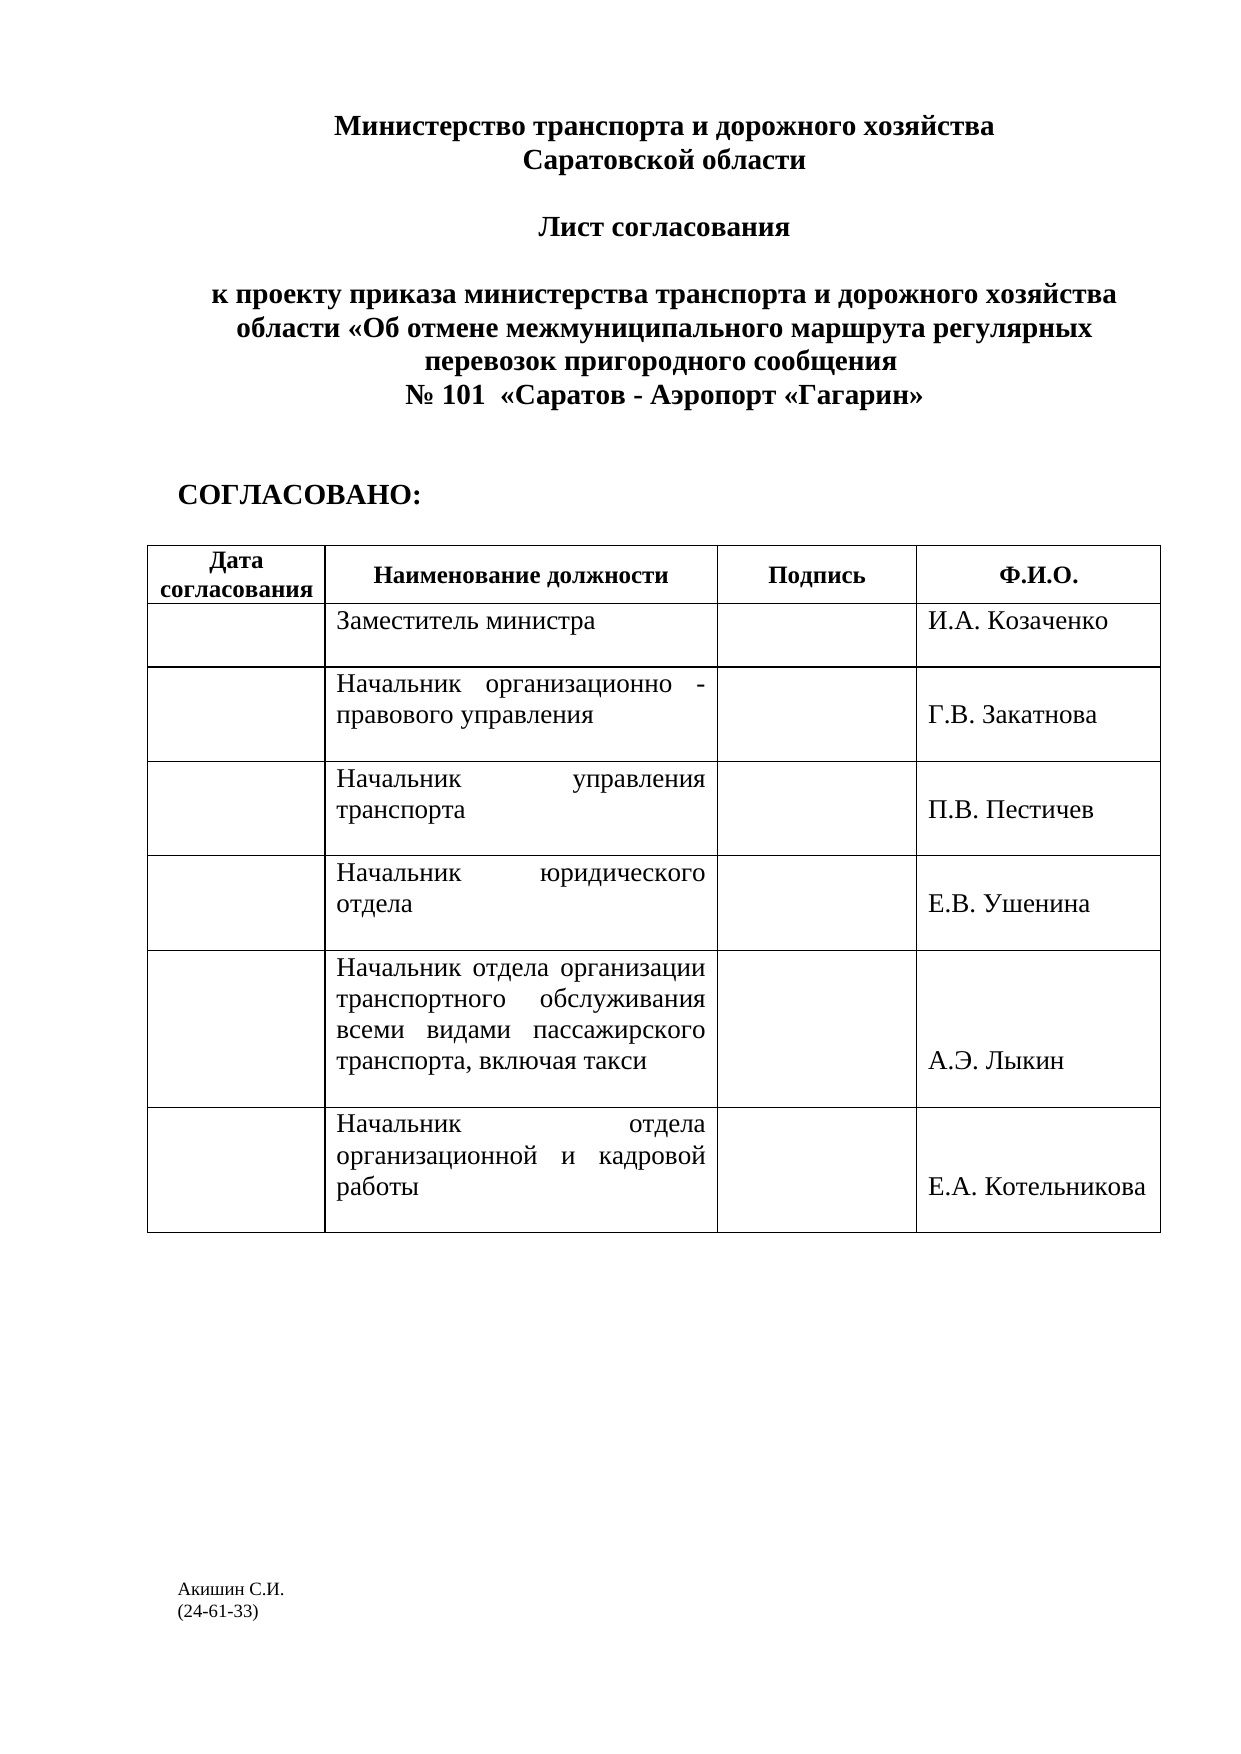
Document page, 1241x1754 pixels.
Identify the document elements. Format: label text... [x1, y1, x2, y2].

table_cell П.В. Пестичев [917, 762, 1160, 855]
table_cell [718, 951, 916, 1107]
text (24-61-33) [177, 1600, 1152, 1621]
text Акишин С.И. [177, 1578, 1152, 1600]
table_cell Начальник организационно - правового управления [326, 668, 717, 761]
table_cell [718, 604, 916, 666]
text Министерство транспорта и дорожного хозяйства [177, 108, 1152, 142]
table_cell Начальник отдела организации транспортного обслуживания всеми видами пассажирского транспорта, включая такси [326, 951, 717, 1107]
table_cell [148, 1108, 324, 1232]
table_cell Заместитель министра [326, 604, 717, 666]
table_cell Начальник юридического отдела [326, 856, 717, 950]
table_cell Начальник управления транспорта [326, 762, 717, 855]
table_header Подпись [718, 546, 916, 603]
table_cell А.Э. Лыкин [917, 951, 1160, 1107]
table_cell И.А. Козаченко [917, 604, 1160, 666]
table_cell [148, 668, 324, 761]
table_cell Е.В. Ушенина [917, 856, 1160, 950]
text Саратовской области [177, 142, 1152, 176]
table_cell [148, 951, 324, 1107]
table_cell [148, 604, 324, 666]
text СОГЛАСОВАНО: [177, 477, 1152, 511]
table_header Ф.И.О. [917, 546, 1160, 603]
table_cell [718, 668, 916, 761]
table_cell Начальник отдела организационной и кадровой работы [326, 1108, 717, 1232]
table_cell Г.В. Закатнова [917, 668, 1160, 761]
table_cell [148, 762, 324, 855]
table_cell [718, 856, 916, 950]
text Лист согласования [177, 209, 1152, 243]
table_cell Е.А. Котельникова [917, 1108, 1160, 1232]
text к проекту приказа министерства транспорта и дорожного хозяйства области «Об отмене межмуниципального маршрута регулярных перевозок пригородного сообщения № 101 «Саратов - Аэропорт «Гагарин» [177, 276, 1152, 410]
table_cell [718, 762, 916, 855]
table_header Дата согласования [148, 546, 324, 603]
table_cell [718, 1108, 916, 1232]
table_header Наименование должности [326, 546, 717, 603]
table_cell [148, 856, 324, 950]
